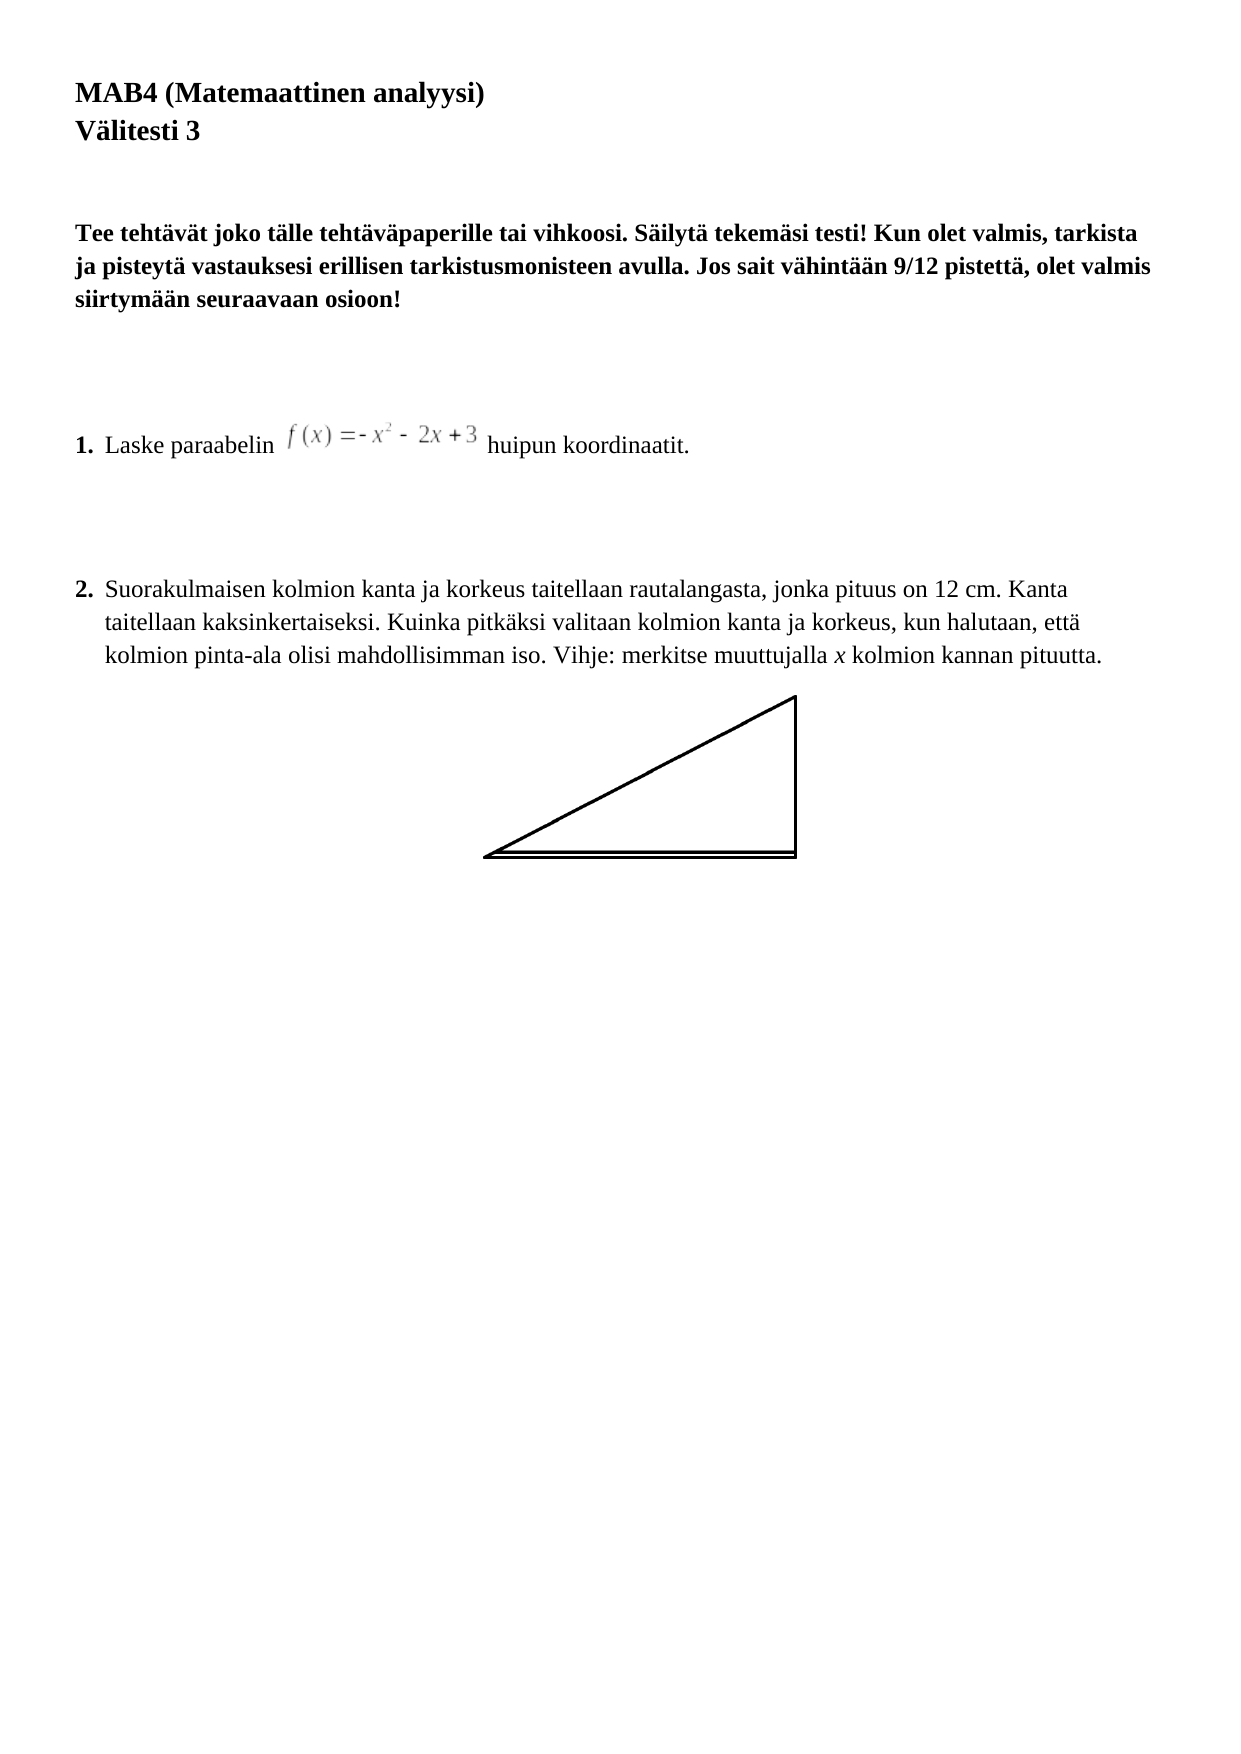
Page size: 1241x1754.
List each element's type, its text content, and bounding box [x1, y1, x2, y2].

text Välitesti 3 [75, 113, 1165, 147]
list Laske paraabelin huipun koordinaatit. [75, 416, 1165, 459]
list Suorakulmaisen kolmion kanta ja korkeus taitellaan rautalangasta, jonka pituus on 12 cm. Kanta taitellaan kaksinkertaiseksi. Kuinka pitkäksi valitaan kolmion kanta ja korkeus, kun halutaan, että kolmion pinta-ala olisi mahdollisimman iso. Vihje: merkitse muuttujalla x kolmion kannan pituutta. [75, 574, 1165, 669]
text MAB4 (Matemaattinen analyysi) [75, 75, 1165, 108]
picture [457, 673, 813, 869]
text Tee tehtävät joko tälle tehtäväpaperille tai vihkoosi. Säilytä tekemäsi testi! Kun olet valmis, tarkista ja pisteytä vastauksesi erillisen tarkistusmonisteen avulla. Jos sait vähintään 9/12 pistettä, olet valmis siirtymään seuraavaan osioon! [75, 218, 1165, 313]
